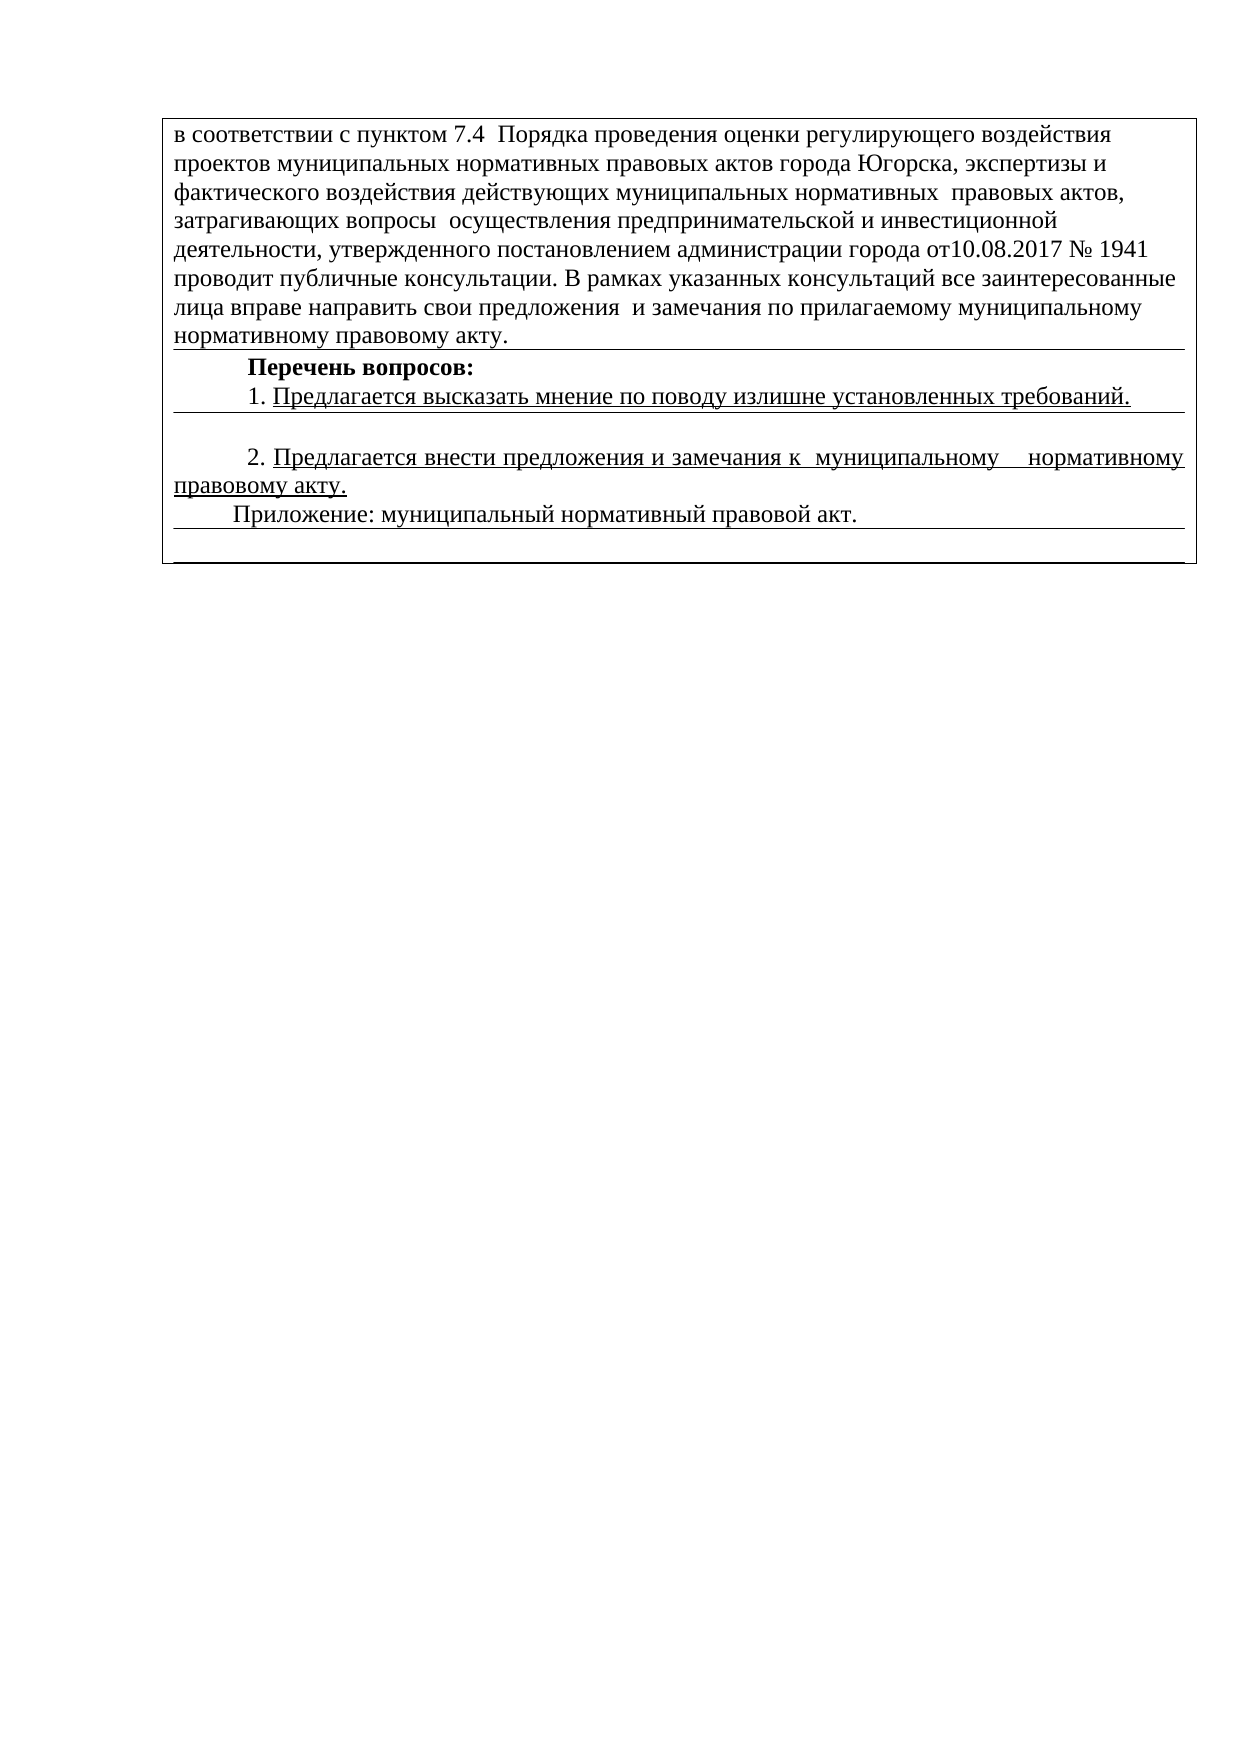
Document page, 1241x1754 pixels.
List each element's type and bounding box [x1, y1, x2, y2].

table_header [163, 119, 1196, 563]
